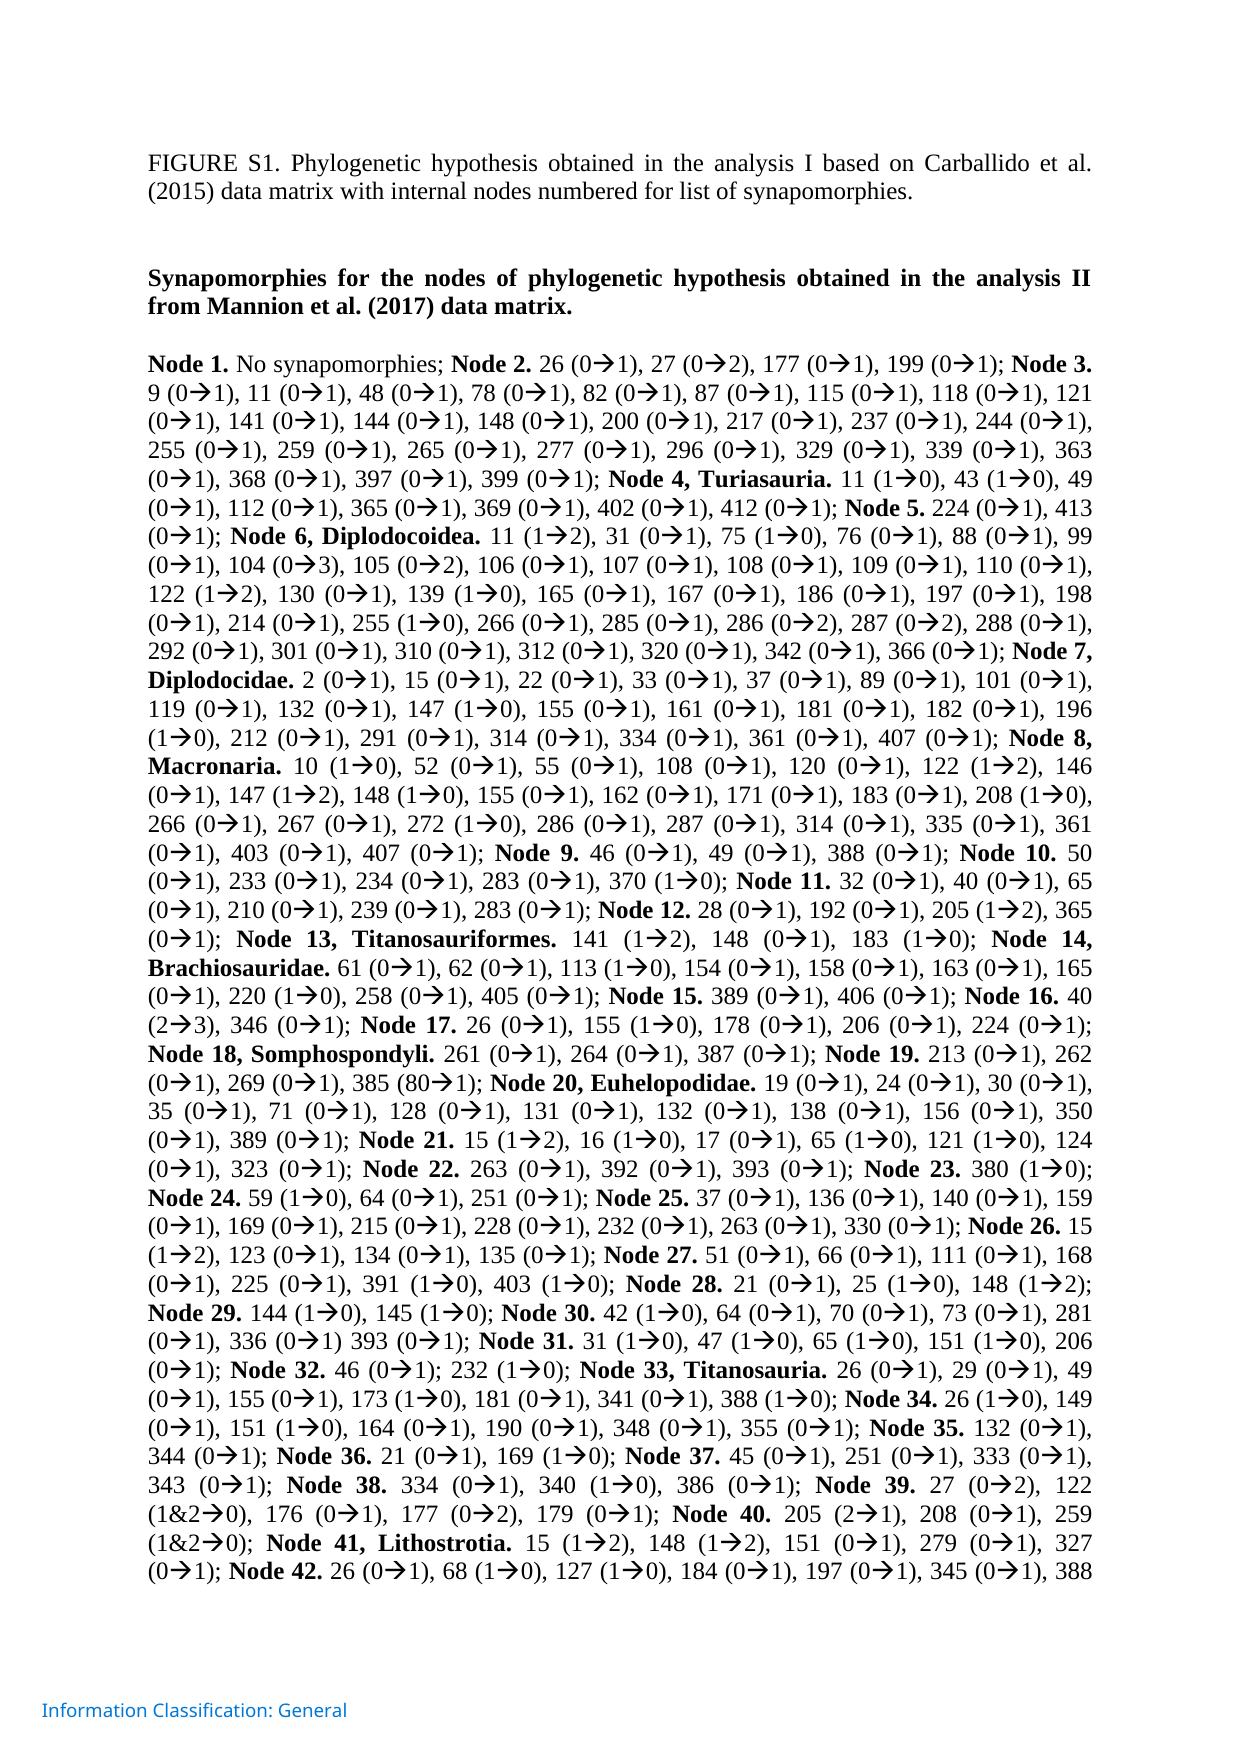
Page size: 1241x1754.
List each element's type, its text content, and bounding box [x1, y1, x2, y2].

text Figure S1. Phylogenetic hypothesis obtained in the analysis I based on Carballido et al. (2015) data matrix with internal nodes numbered for list of synapomorphies. [148, 148, 1093, 205]
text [148, 349, 1093, 1585]
text Synapomorphies for the nodes of phylogenetic hypothesis obtained in the analysis II from Mannion et al. (2017) data matrix. [148, 263, 1093, 320]
